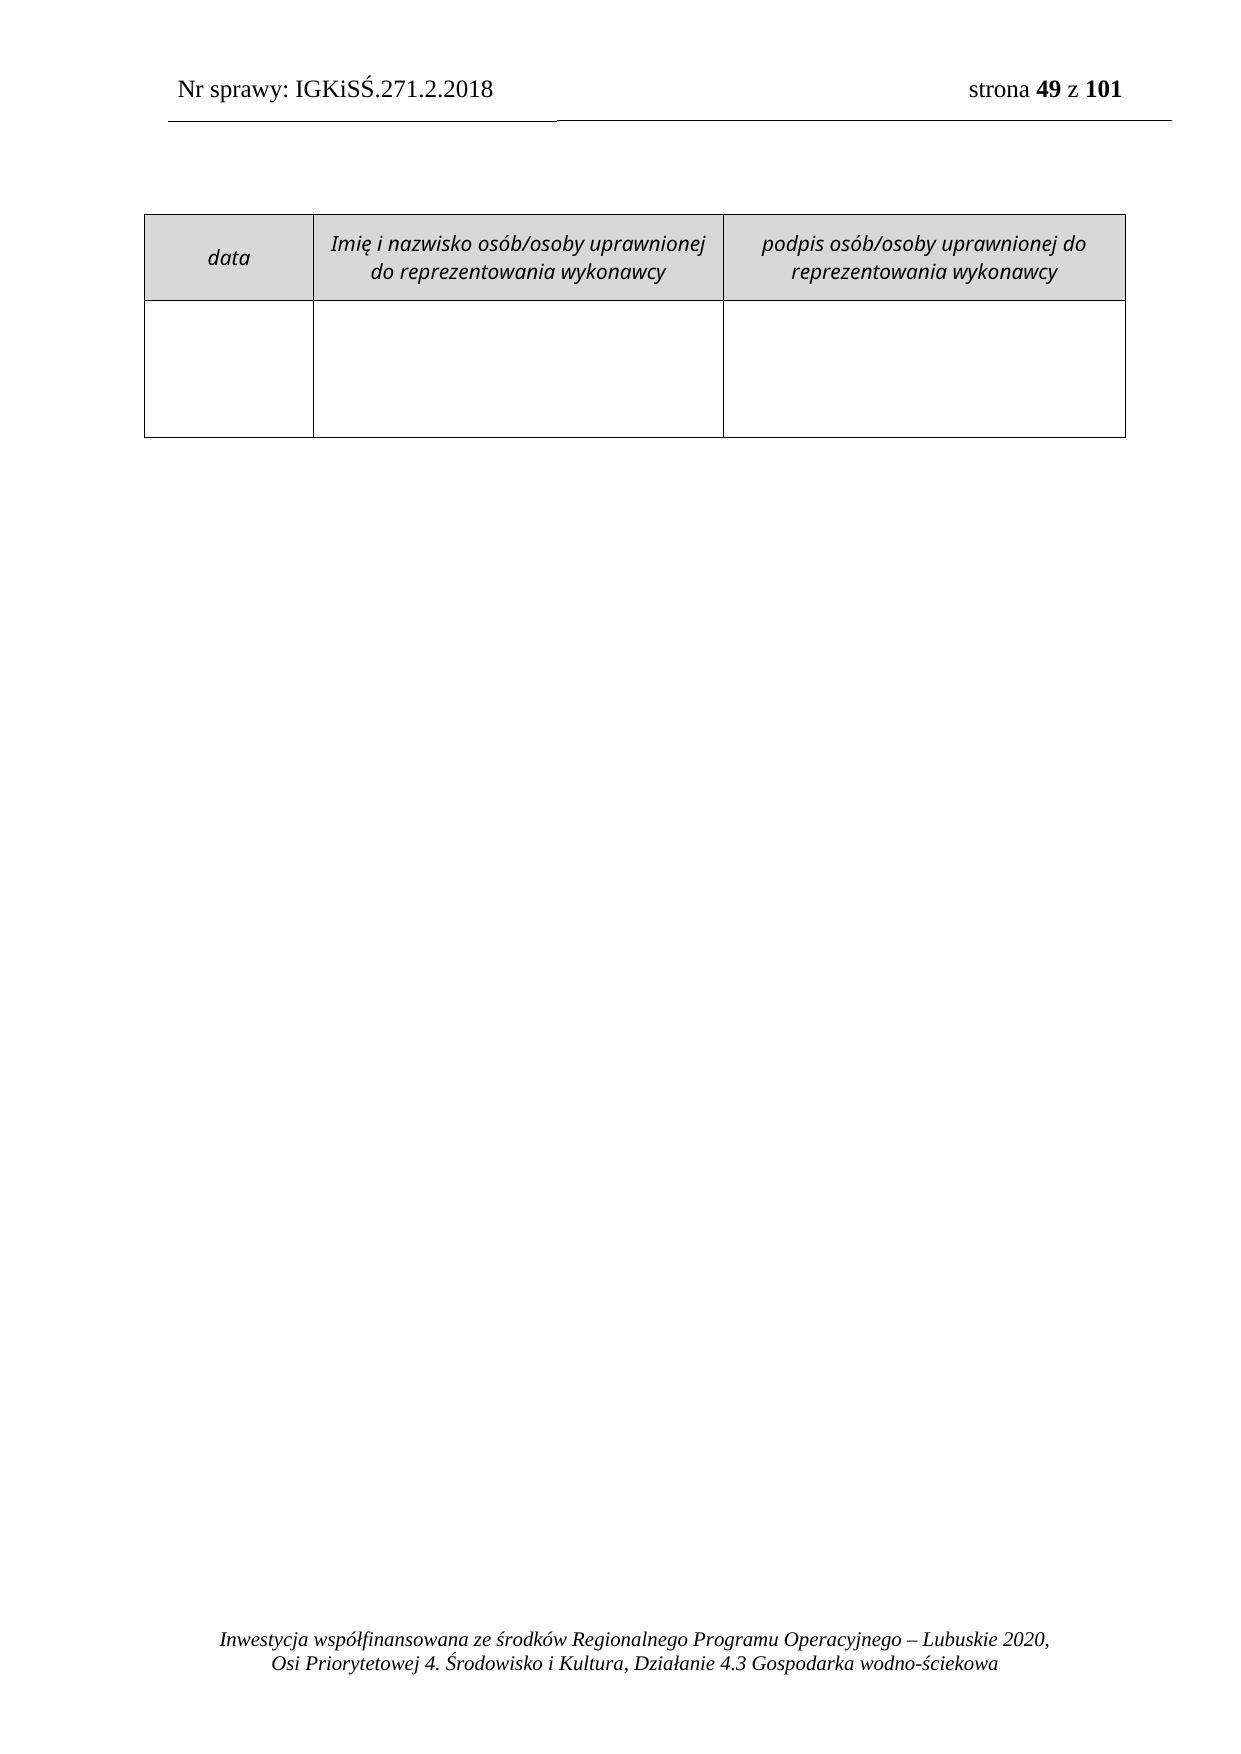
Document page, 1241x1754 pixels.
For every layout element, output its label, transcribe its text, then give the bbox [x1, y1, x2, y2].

table_cell [145, 301, 313, 437]
table_header data [145, 215, 313, 300]
table_header Imię i nazwisko osób/osoby uprawnionej do reprezentowania wykonawcy [314, 215, 723, 300]
table_cell [314, 301, 723, 437]
table_header podpis osób/osoby uprawnionej do reprezentowania wykonawcy [724, 215, 1125, 300]
table_cell [724, 301, 1125, 437]
